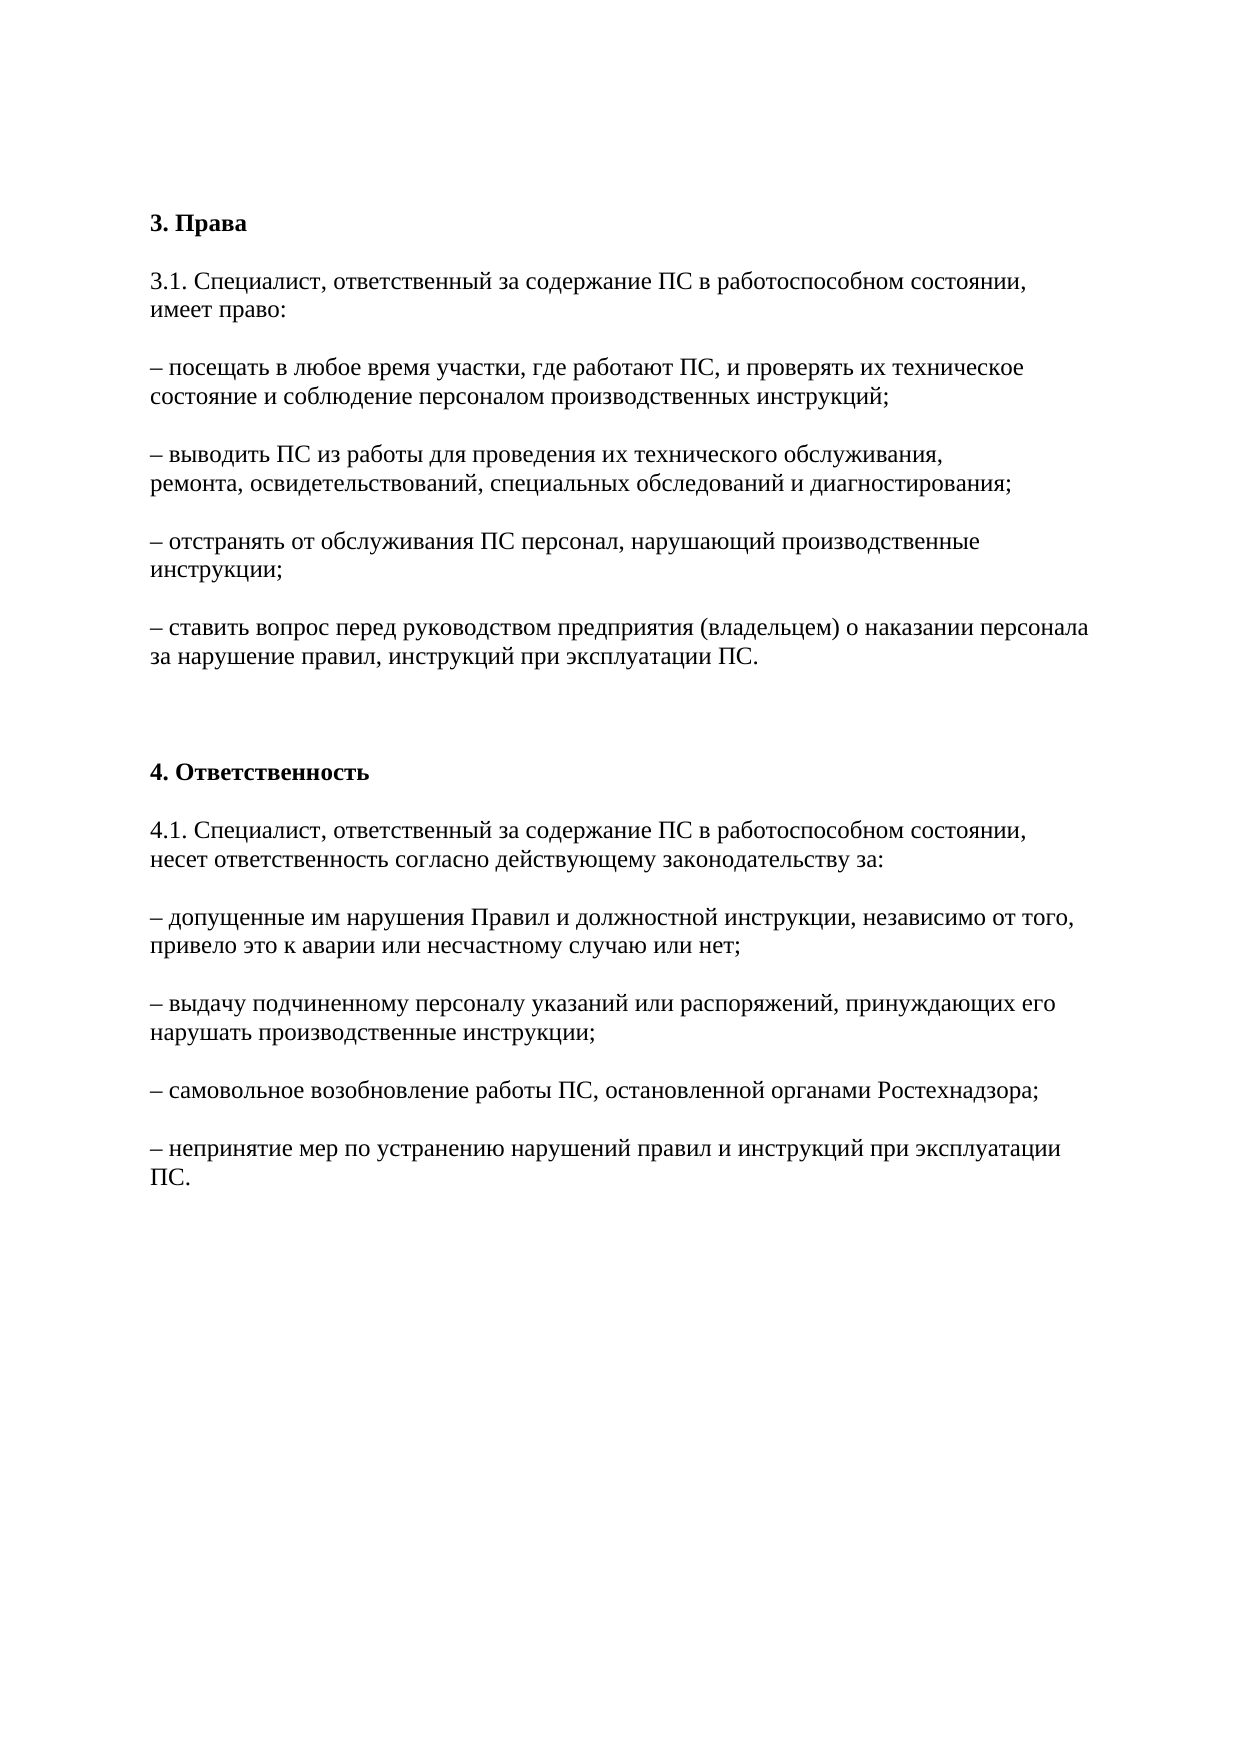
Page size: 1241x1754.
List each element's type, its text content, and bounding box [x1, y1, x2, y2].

text – допущенные им нарушения Правил и должностной инструкции, независимо от того, привело это к аварии или несчастному случаю или нет; [150, 902, 1090, 959]
text 3.1. Специалист, ответственный за содержание ПС в работоспособном состоянии, имеет право: [150, 266, 1090, 323]
text – выдачу подчиненному персоналу указаний или распоряжений, принуждающих его нарушать производственные инструкции; [150, 988, 1090, 1046]
text – отстранять от обслуживания ПС персонал, нарушающий производственные инструкции; [150, 526, 1090, 583]
text 4.1. Специалист, ответственный за содержание ПС в работоспособном состоянии, несет ответственность согласно действующему законодательству за: [150, 815, 1090, 872]
text 4. Ответственность [150, 757, 1090, 786]
text – выводить ПС из работы для проведения их технического обслуживания, ремонта, освидетельствований, специальных обследований и диагностирования; [150, 439, 1090, 497]
text – посещать в любое время участки, где работают ПС, и проверять их техническое состояние и соблюдение персоналом производственных инструкций; [150, 352, 1090, 410]
text – самовольное возобновление работы ПС, остановленной органами Ростехнадзора; [150, 1075, 1090, 1104]
text – ставить вопрос перед руководством предприятия (владельцем) о наказании персонала за нарушение правил, инструкций при эксплуатации ПС. [150, 612, 1090, 670]
text – непринятие мер по устранению нарушений правил и инструкций при эксплуатации ПС. [150, 1133, 1090, 1190]
text 3. Права [150, 208, 1090, 237]
